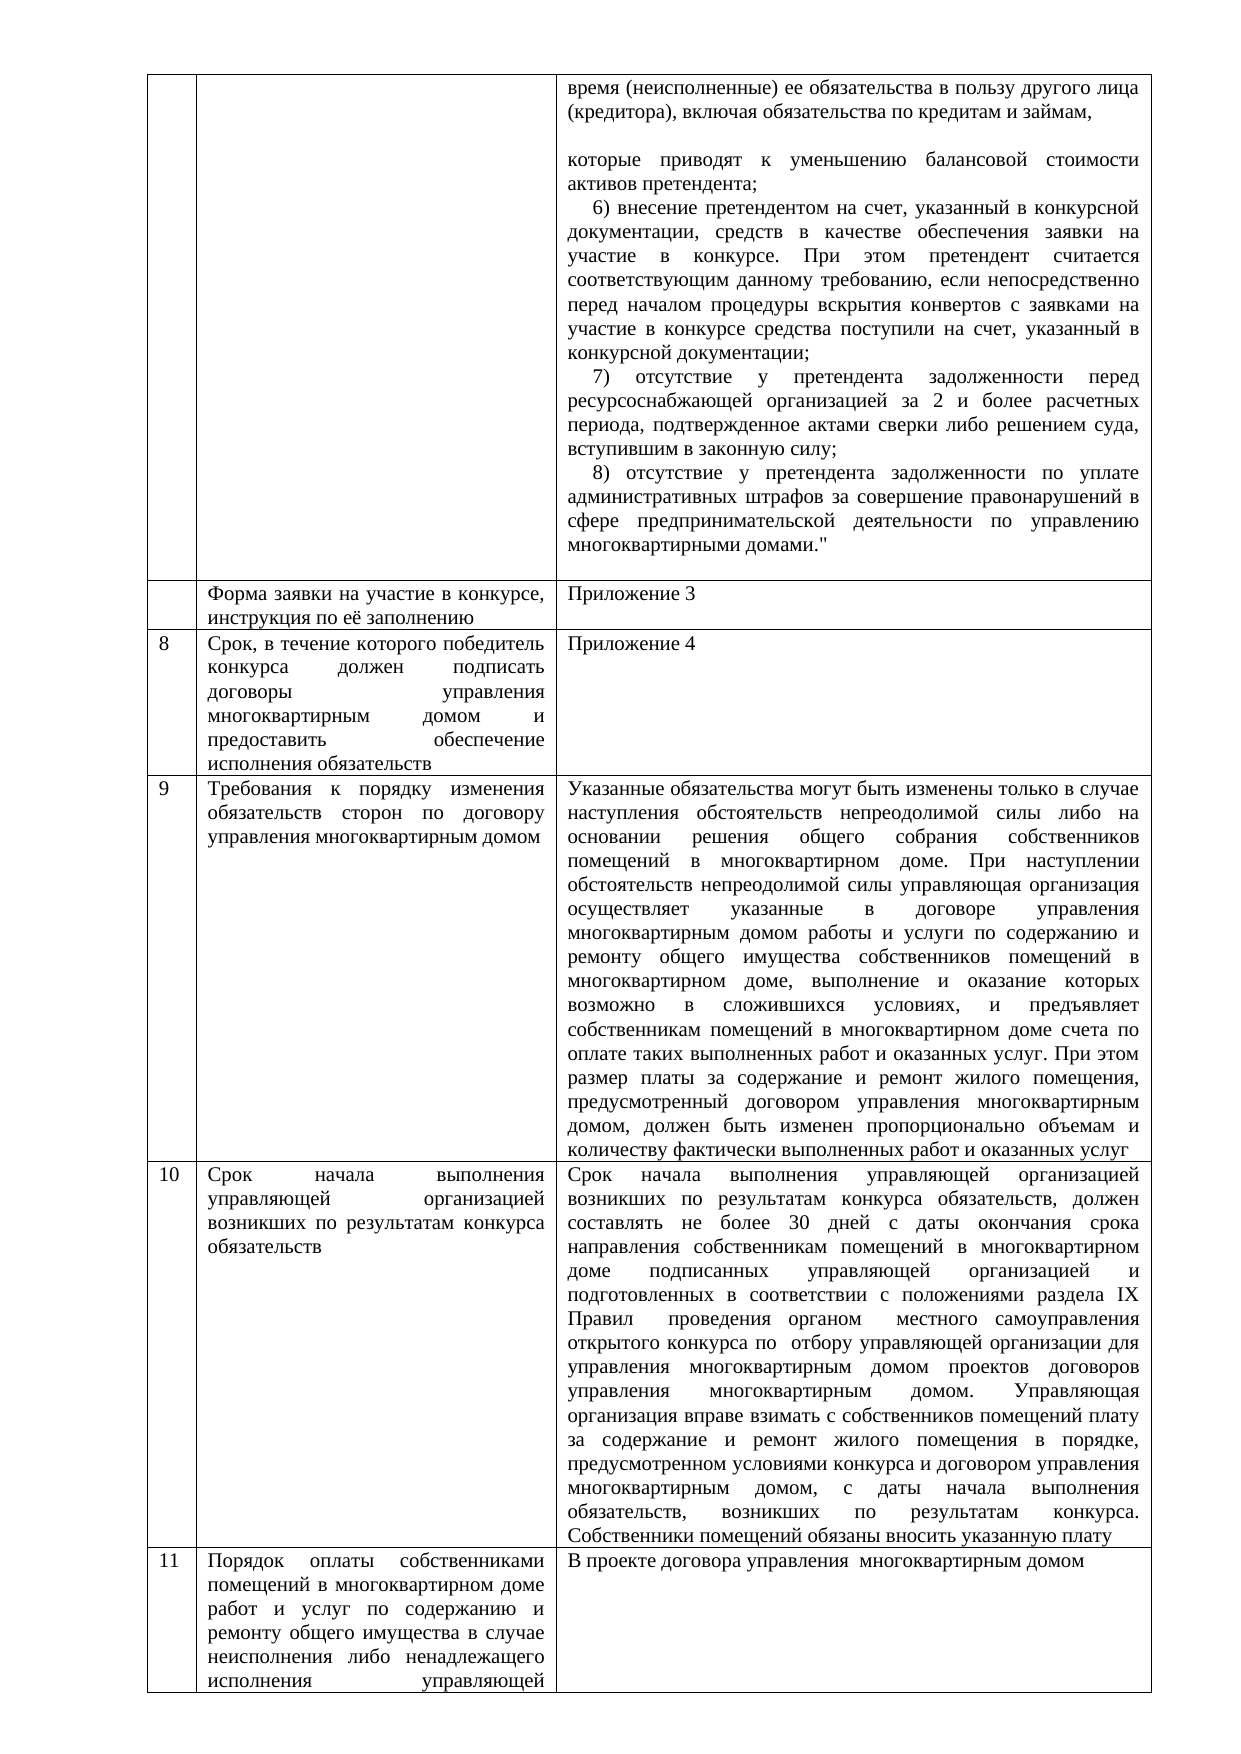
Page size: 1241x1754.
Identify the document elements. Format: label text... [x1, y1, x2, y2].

table_cell Форма заявки на участие в конкурсе, инструкция по её заполнению [197, 581, 556, 629]
table_cell Срок начала выполнения управляющей организацией возникших по результатам конкурса обязательств [197, 1162, 556, 1547]
table_cell 6 [148, 75, 196, 580]
table_cell Приложение 4 [557, 630, 1151, 775]
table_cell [197, 1548, 556, 1692]
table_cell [557, 75, 1151, 580]
table_cell Требования к порядку изменения обязательств сторон по договору управления многоквартирным домом [197, 776, 556, 1161]
table_cell 8 [148, 630, 196, 775]
table_cell Срок начала выполнения управляющей организацией возникших по результатам конкурса обязательств, должен составлять не более 30 дней с даты окончания срока направления собственникам помещений в многоквартирном доме подписанных управляющей организацией и подготовленных в соответствии с положениями раздела IX Правил проведения органом местного самоуправления открытого конкурса по отбору управляющей организации для управления многоквартирным домом проектов договоров управления многоквартирным домом. Управляющая организация вправе взимать с собственников помещений плату за содержание и ремонт жилого помещения в порядке, предусмотренном условиями конкурса и договором управления многоквартирным домом, с даты начала выполнения обязательств, возникших по результатам конкурса. Собственники помещений обязаны вносить указанную плату [557, 1162, 1151, 1547]
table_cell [197, 75, 556, 580]
table_cell 9 [148, 776, 196, 1161]
table_cell 11 [148, 1548, 196, 1692]
table_cell Приложение 3 [557, 581, 1151, 629]
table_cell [557, 1548, 1151, 1692]
table_cell Указанные обязательства могут быть изменены только в случае наступления обстоятельств непреодолимой силы либо на основании решения общего собрания собственников помещений в многоквартирном доме. При наступлении обстоятельств непреодолимой силы управляющая организация осуществляет указанные в договоре управления многоквартирным домом работы и услуги по содержанию и ремонту общего имущества собственников помещений в многоквартирном доме, выполнение и оказание которых возможно в сложившихся условиях, и предъявляет собственникам помещений в многоквартирном доме счета по оплате таких выполненных работ и оказанных услуг. При этом размер платы за содержание и ремонт жилого помещения, предусмотренный договором управления многоквартирным домом, должен быть изменен пропорционально объемам и количеству фактически выполненных работ и оказанных услуг [557, 776, 1151, 1161]
table_cell 10 [148, 1162, 196, 1547]
table_cell Срок, в течение которого победитель конкурса должен подписать договоры управления многоквартирным домом и предоставить обеспечение исполнения обязательств [197, 630, 556, 775]
table_cell [148, 581, 196, 629]
